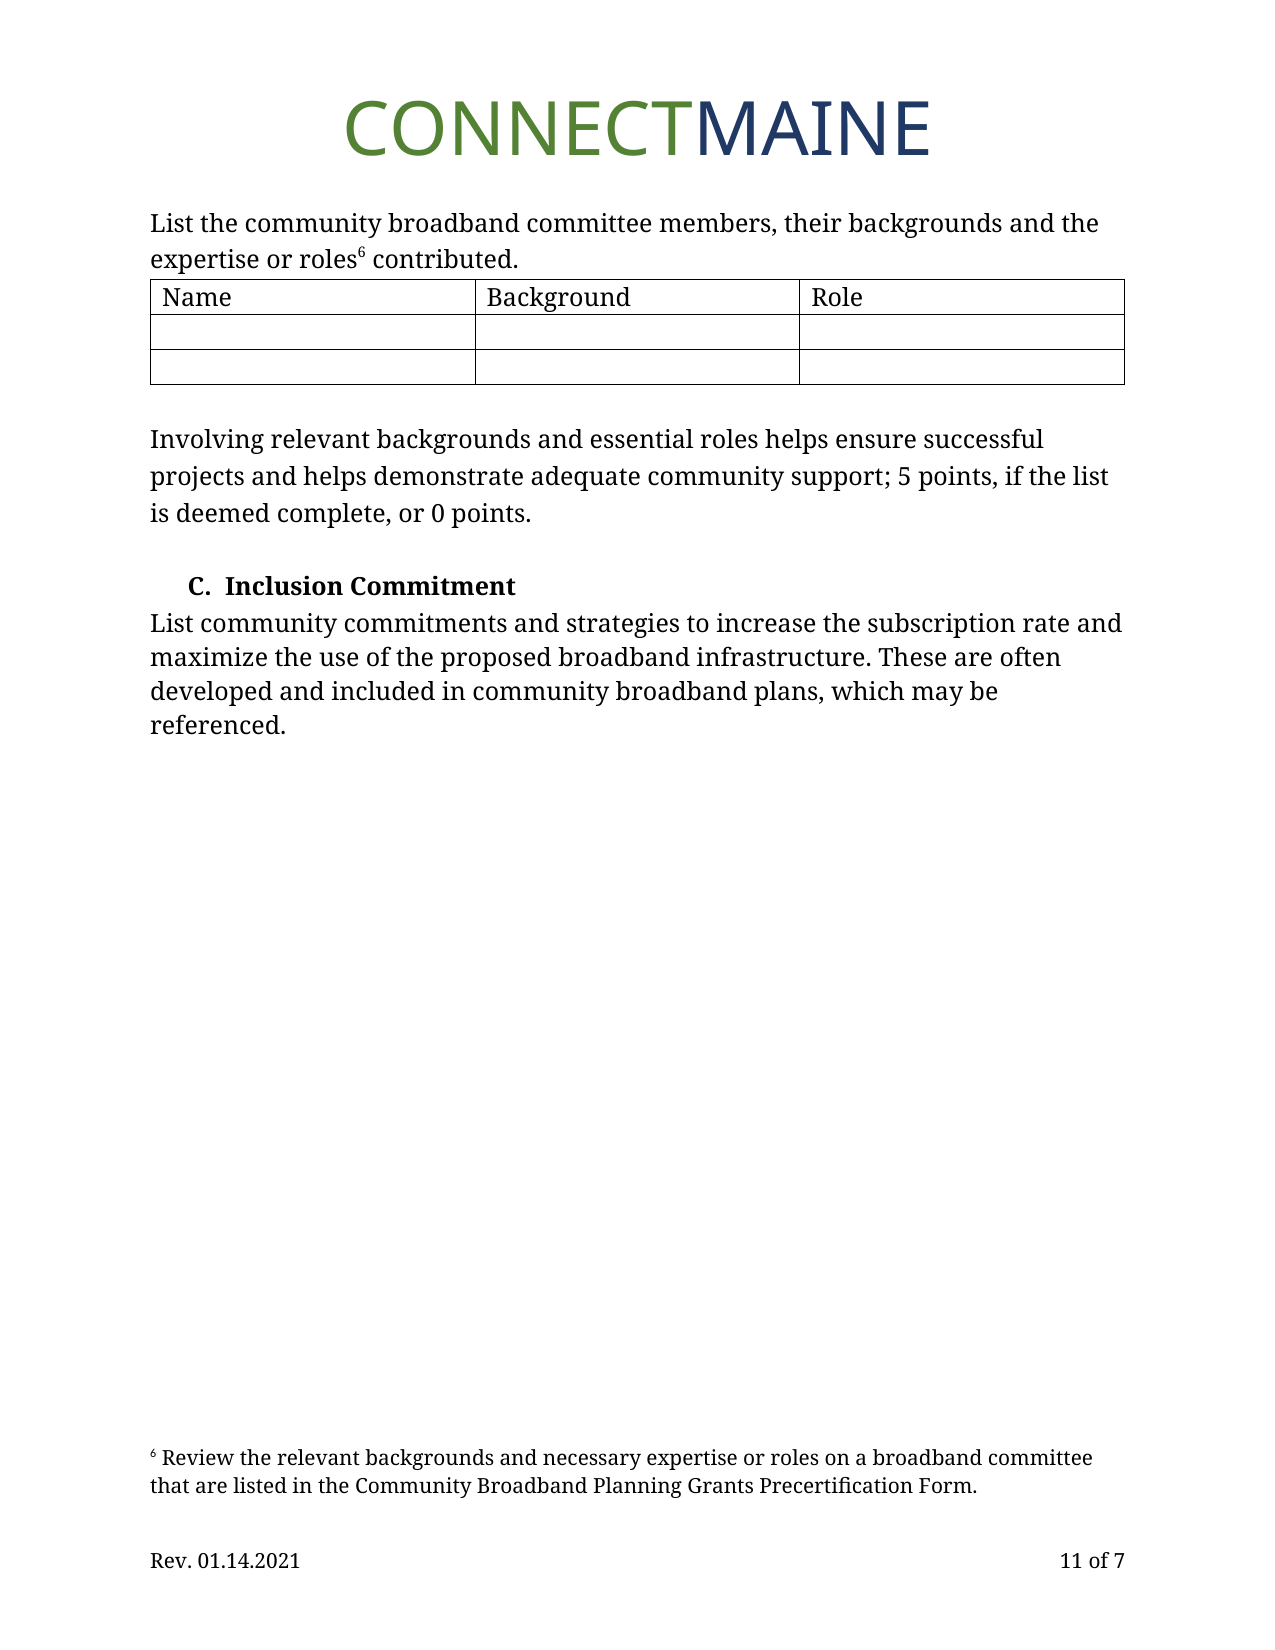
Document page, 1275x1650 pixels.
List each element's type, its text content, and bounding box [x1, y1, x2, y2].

text List the community broadband committee members, their backgrounds and the expertise or roles contributed. [150, 205, 1125, 276]
table_header Name [151, 280, 475, 314]
table_cell [800, 315, 1124, 349]
table_cell [151, 315, 475, 349]
table_header Background [476, 280, 799, 314]
table_header Role [800, 280, 1124, 314]
table_cell [476, 350, 799, 384]
text List community commitments and strategies to increase the subscription rate and maximize the use of the proposed broadband infrastructure. These are often developed and included in community broadband plans, which may be referenced. [150, 606, 1125, 742]
list Inclusion Commitment [187, 569, 1125, 603]
text Involving relevant backgrounds and essential roles helps ensure successful projects and helps demonstrate adequate community support; 5 points, if the list is deemed complete, or 0 points. [150, 422, 1125, 529]
table_cell [476, 315, 799, 349]
table_cell [800, 350, 1124, 384]
table_cell [151, 350, 475, 384]
